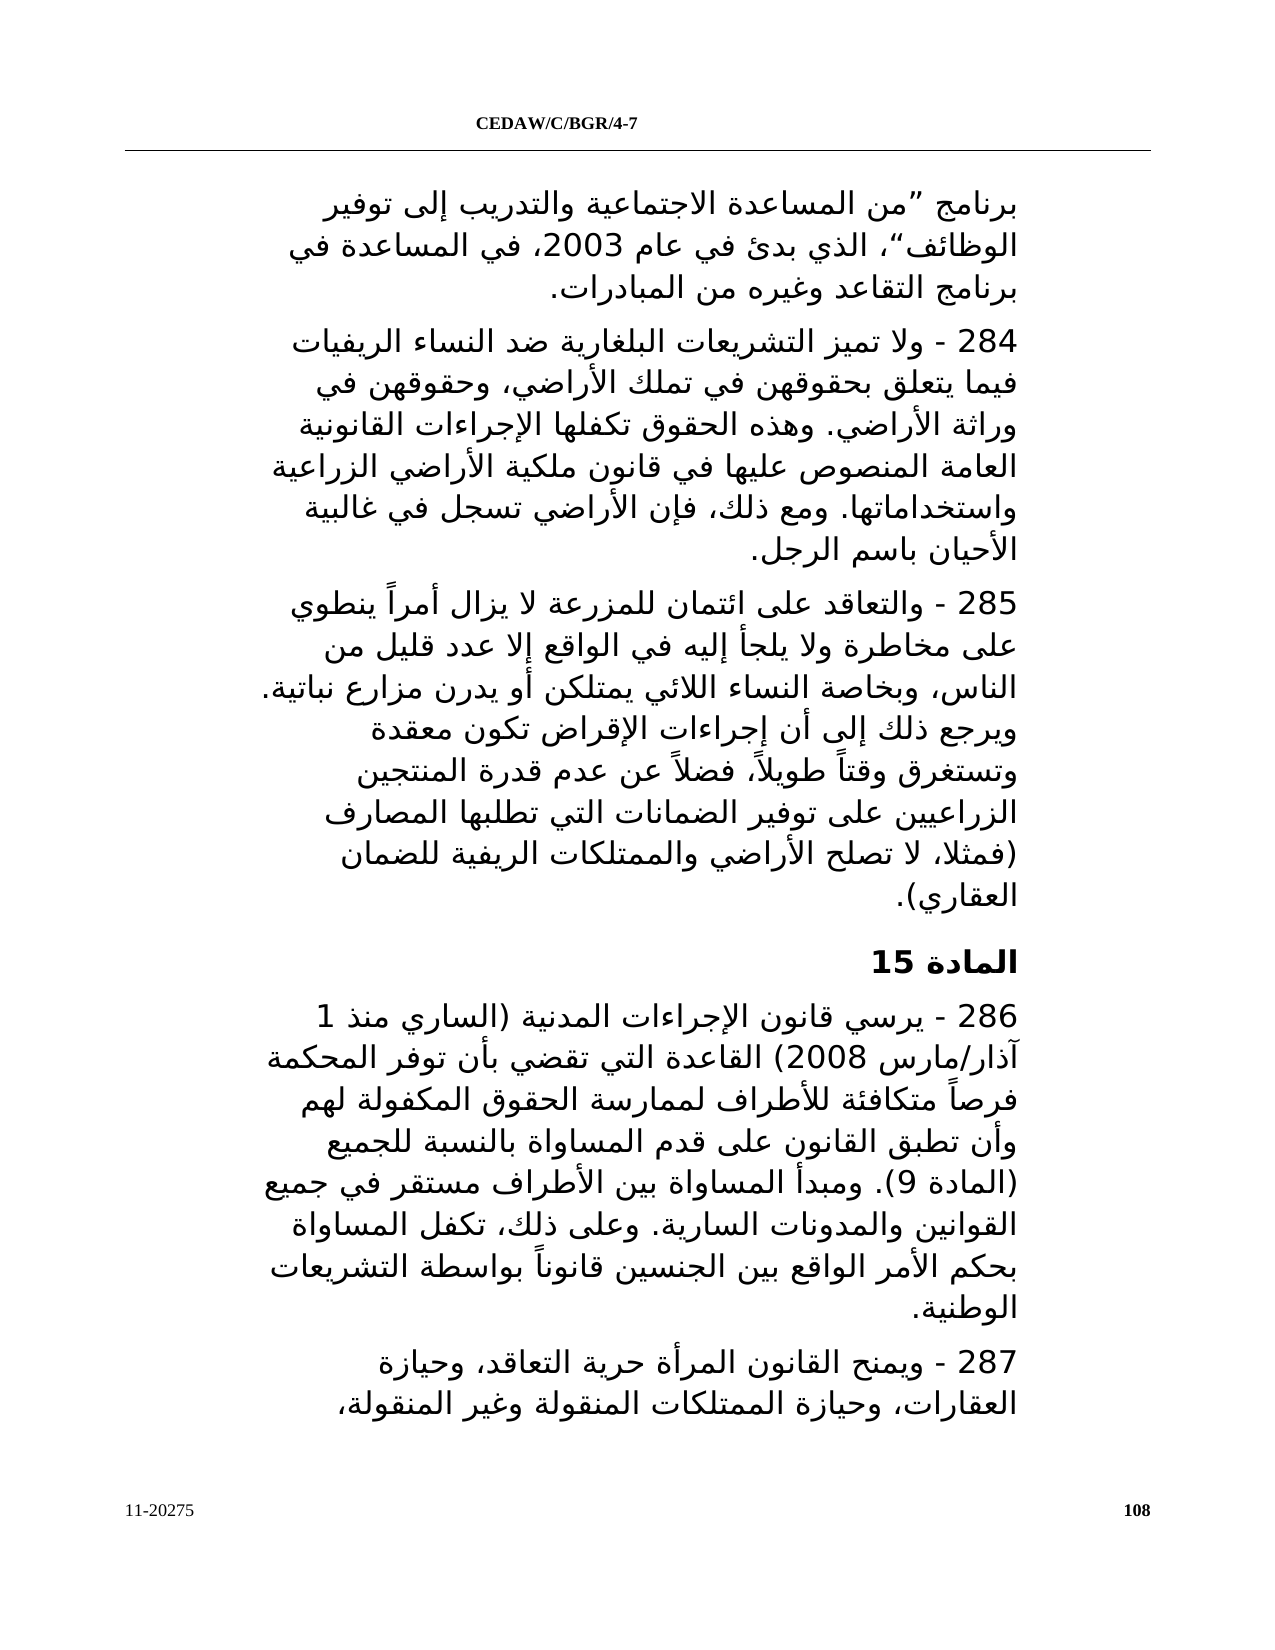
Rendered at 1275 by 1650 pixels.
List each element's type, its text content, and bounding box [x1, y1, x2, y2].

text المادة 15 [256, 940, 1018, 981]
text 284 - ولا تميز التشريعات البلغارية ضد النساء الريفيات فيما يتعلق بحقوقهن في تملك الأراضي، وحقوقهن في وراثة الأراضي. وهذه الحقوق تكفلها الإجراءات القانونية العامة المنصوص عليها في قانون ملكية الأراضي الزراعية واستخداماتها. ومع ذلك، فإن الأراضي تسجل في غالبية الأحيان باسم الرجل. [256, 319, 1018, 569]
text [256, 181, 1018, 306]
text 286 - يرسي قانون الإجراءات المدنية (الساري منذ 1 آذار/مارس 2008) القاعدة التي تقضي بأن توفر المحكمة فرصاً متكافئة للأطراف لممارسة الحقوق المكفولة لهم وأن تطبق القانون على قدم المساواة بالنسبة للجميع (المادة 9). ومبدأ المساواة بين الأطراف مستقر في جميع القوانين والمدونات السارية. وعلى ذلك، تكفل المساواة بحكم الأمر الواقع بين الجنسين قانوناً بواسطة التشريعات الوطنية. [256, 994, 1018, 1327]
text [256, 1340, 1018, 1423]
text 285 - والتعاقد على ائتمان للمزرعة لا يزال أمراً ينطوي على مخاطرة ولا يلجأ إليه في الواقع إلا عدد قليل من الناس، وبخاصة النساء اللائي يمتلكن أو يدرن مزارع نباتية. ويرجع ذلك إلى أن إجراءات الإقراض تكون معقدة وتستغرق وقتاً طويلاً، فضلاً عن عدم قدرة المنتجين الزراعيين على توفير الضمانات التي تطلبها المصارف (فمثلا، لا تصلح الأراضي والممتلكات الريفية للضمان العقاري). [256, 581, 1018, 915]
